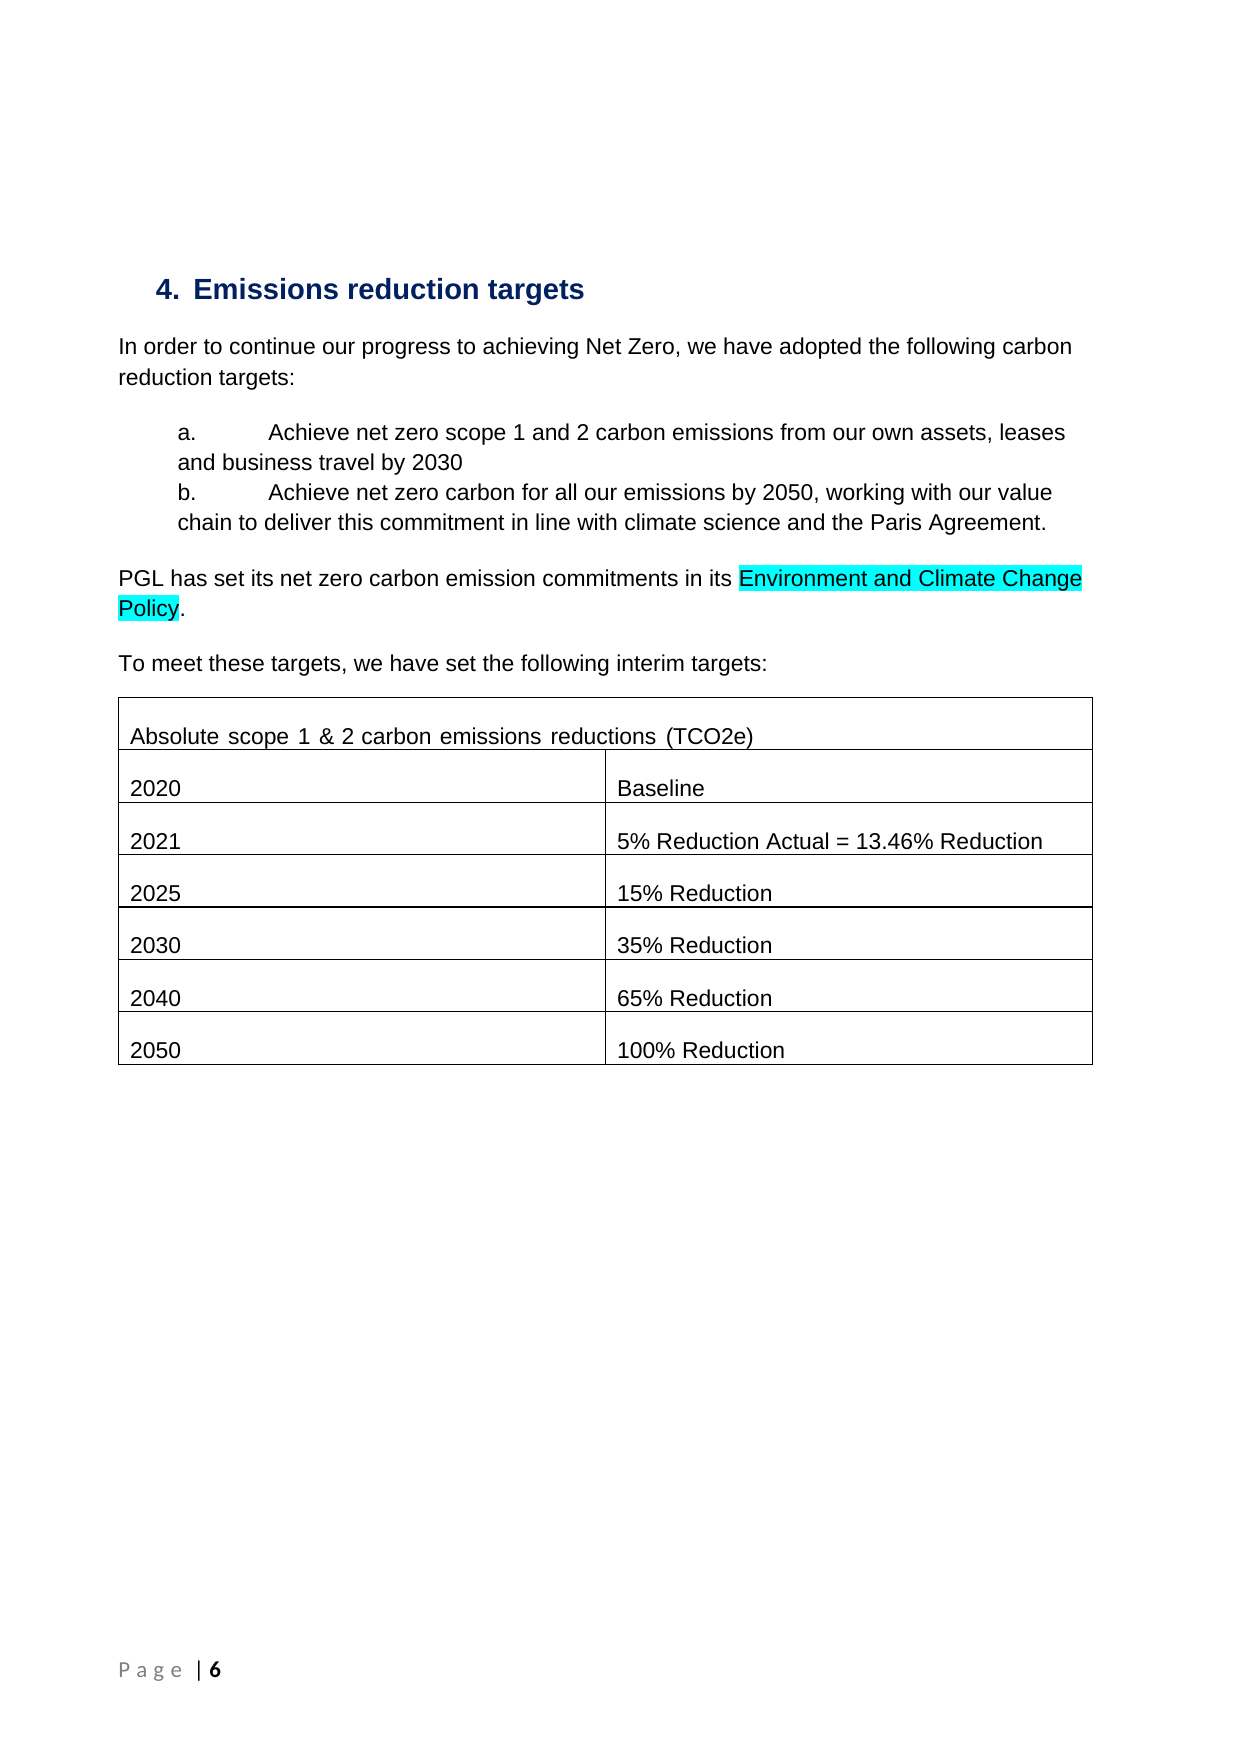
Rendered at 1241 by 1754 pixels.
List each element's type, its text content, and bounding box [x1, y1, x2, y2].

table_cell 35% Reduction [606, 908, 1092, 959]
table_cell 15% Reduction [606, 855, 1092, 906]
text In order to continue our progress to achieving Net Zero, we have adopted the following carbon reduction targets: [118, 333, 1093, 390]
table_header Absolute scope 1 & 2 carbon emissions reductions (TCO2e) [119, 698, 1092, 749]
table_cell 100% Reduction [606, 1012, 1092, 1064]
table_cell 2020 [119, 750, 605, 802]
table_cell Baseline [606, 750, 1092, 802]
list Achieve net zero scope 1 and 2 carbon emissions from our own assets, leases and business travel by 2030 [177, 419, 1093, 475]
text To meet these targets, we have set the following interim targets: [118, 650, 1093, 676]
list Achieve net zero carbon for all our emissions by 2050, working with our value chain to deliver this commitment in line with climate science and the Paris Agreement. [177, 479, 1093, 536]
table_cell 5% Reduction Actual = 13.46% Reduction [606, 803, 1092, 854]
table_cell 65% Reduction [606, 960, 1092, 1011]
table_cell 2025 [119, 855, 605, 906]
subtitle Emissions reduction targets [156, 272, 1093, 306]
table_cell 2050 [119, 1012, 605, 1064]
table_cell 2030 [119, 908, 605, 959]
text PGL has set its net zero carbon emission commitments in its Environment and Climate Change Policy. [118, 564, 1093, 621]
table_cell 2040 [119, 960, 605, 1011]
table_cell 2021 [119, 803, 605, 854]
